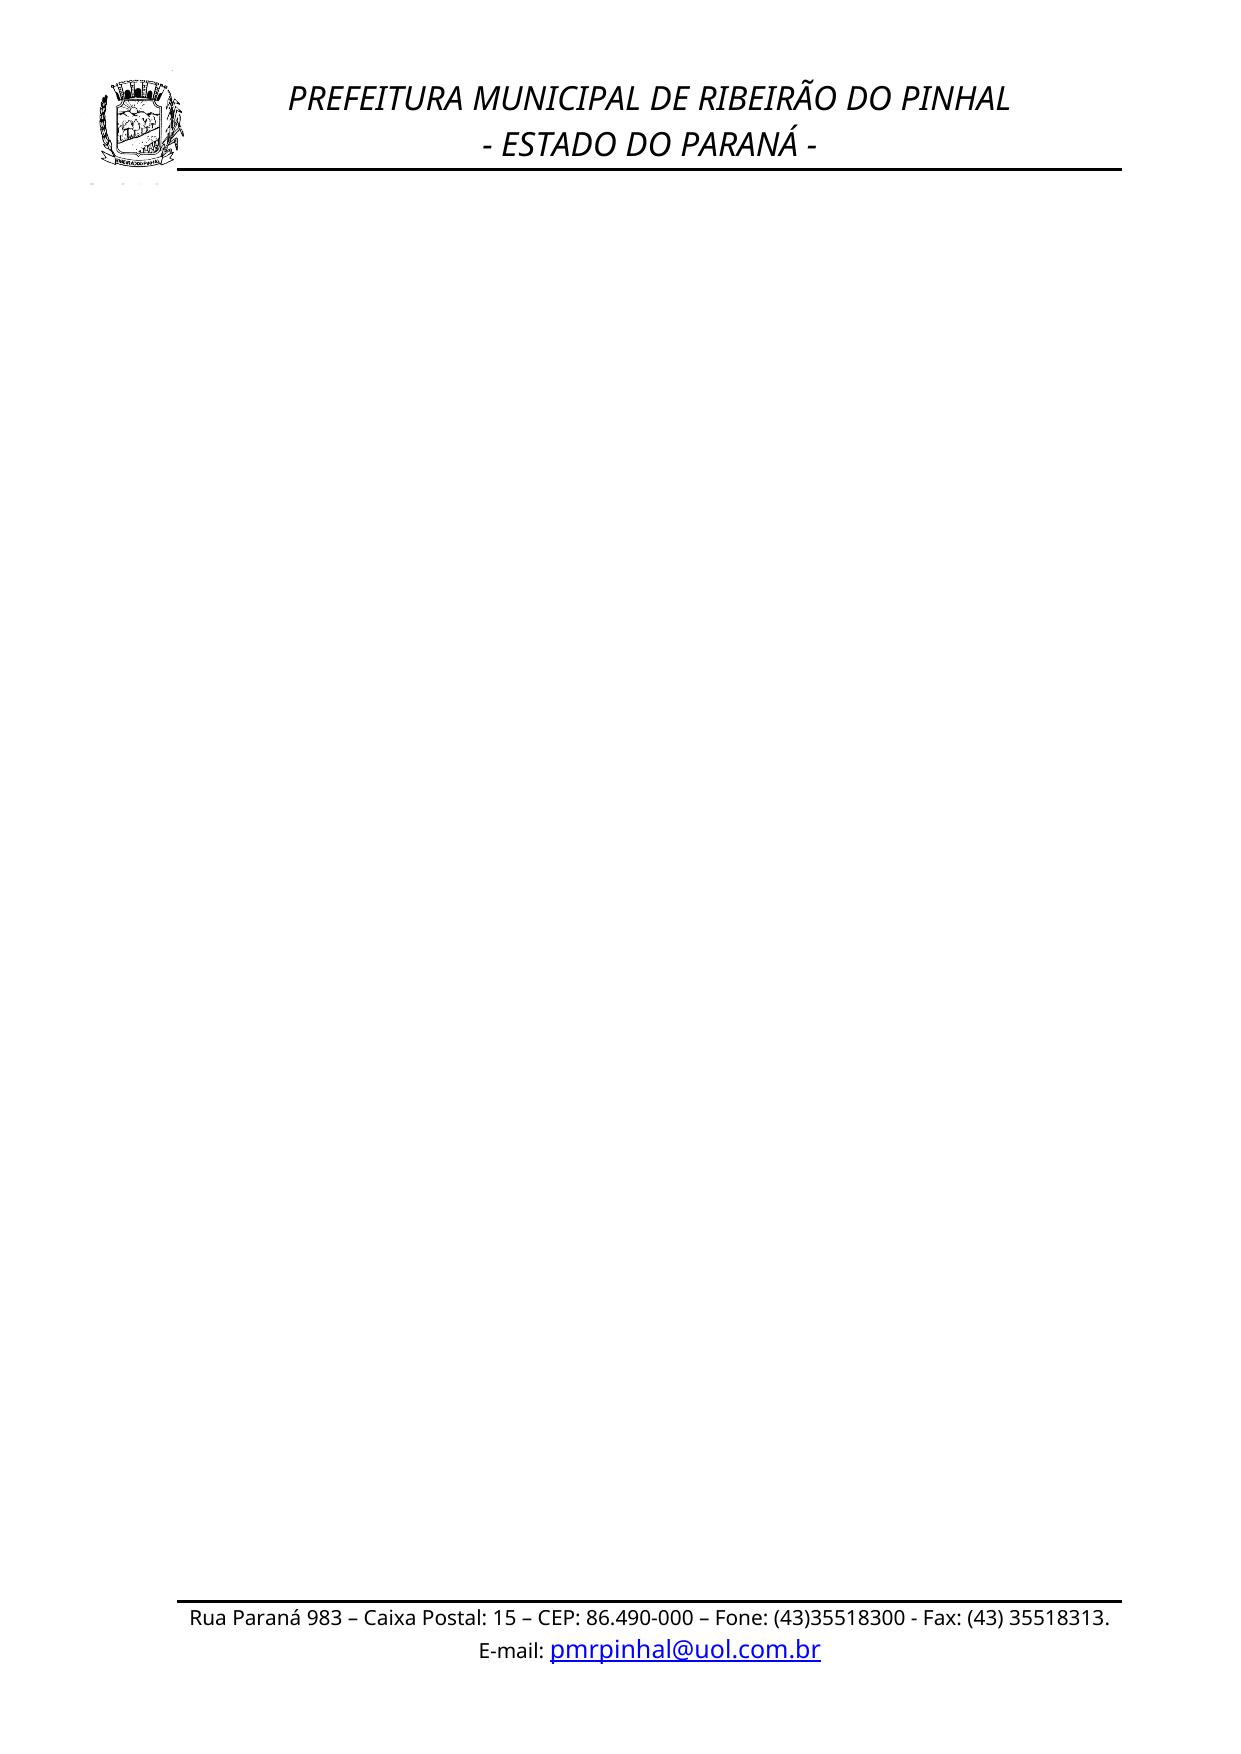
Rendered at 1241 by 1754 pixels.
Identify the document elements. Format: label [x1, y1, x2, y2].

picture [83, 65, 202, 185]
